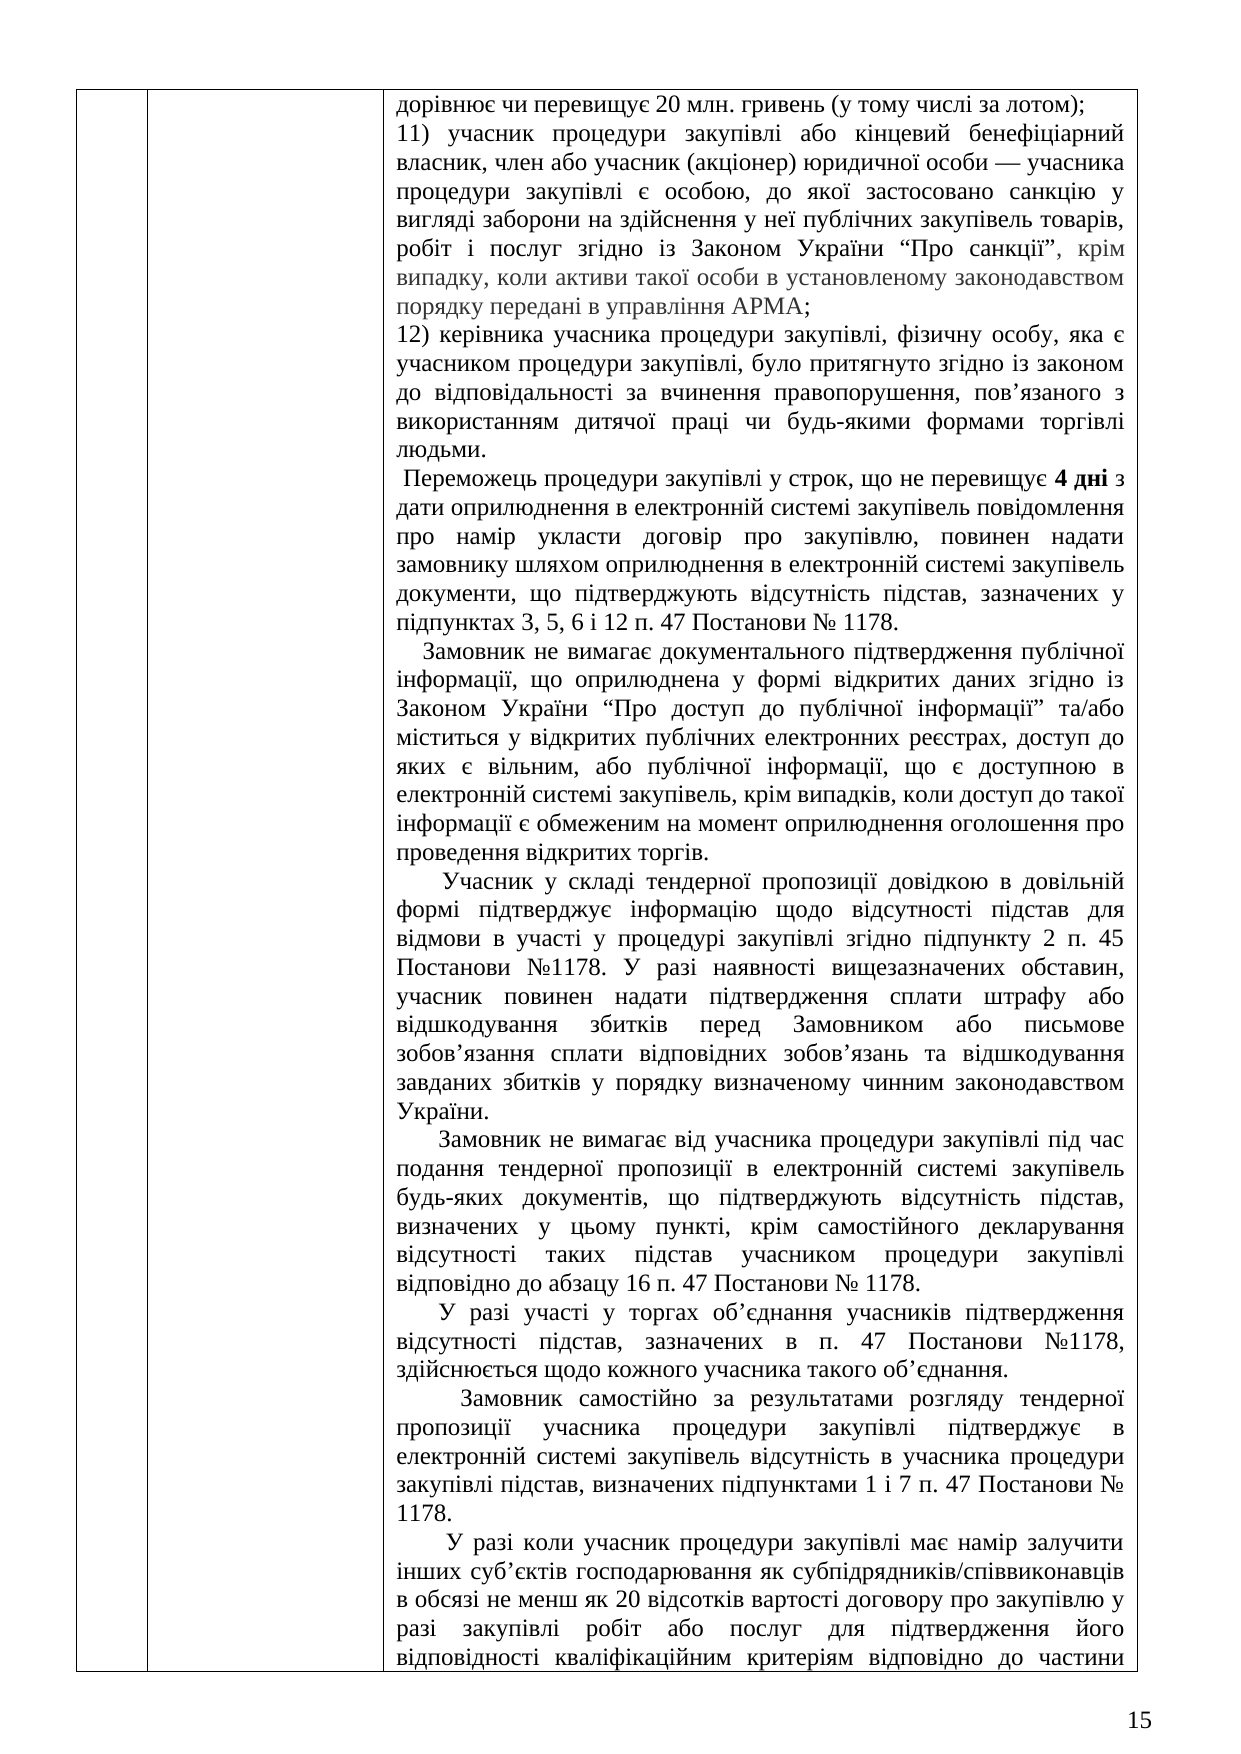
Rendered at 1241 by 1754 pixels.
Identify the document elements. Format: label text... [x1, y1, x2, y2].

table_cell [384, 90, 1137, 1671]
table_cell 6 [77, 90, 147, 1671]
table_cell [148, 90, 383, 1671]
